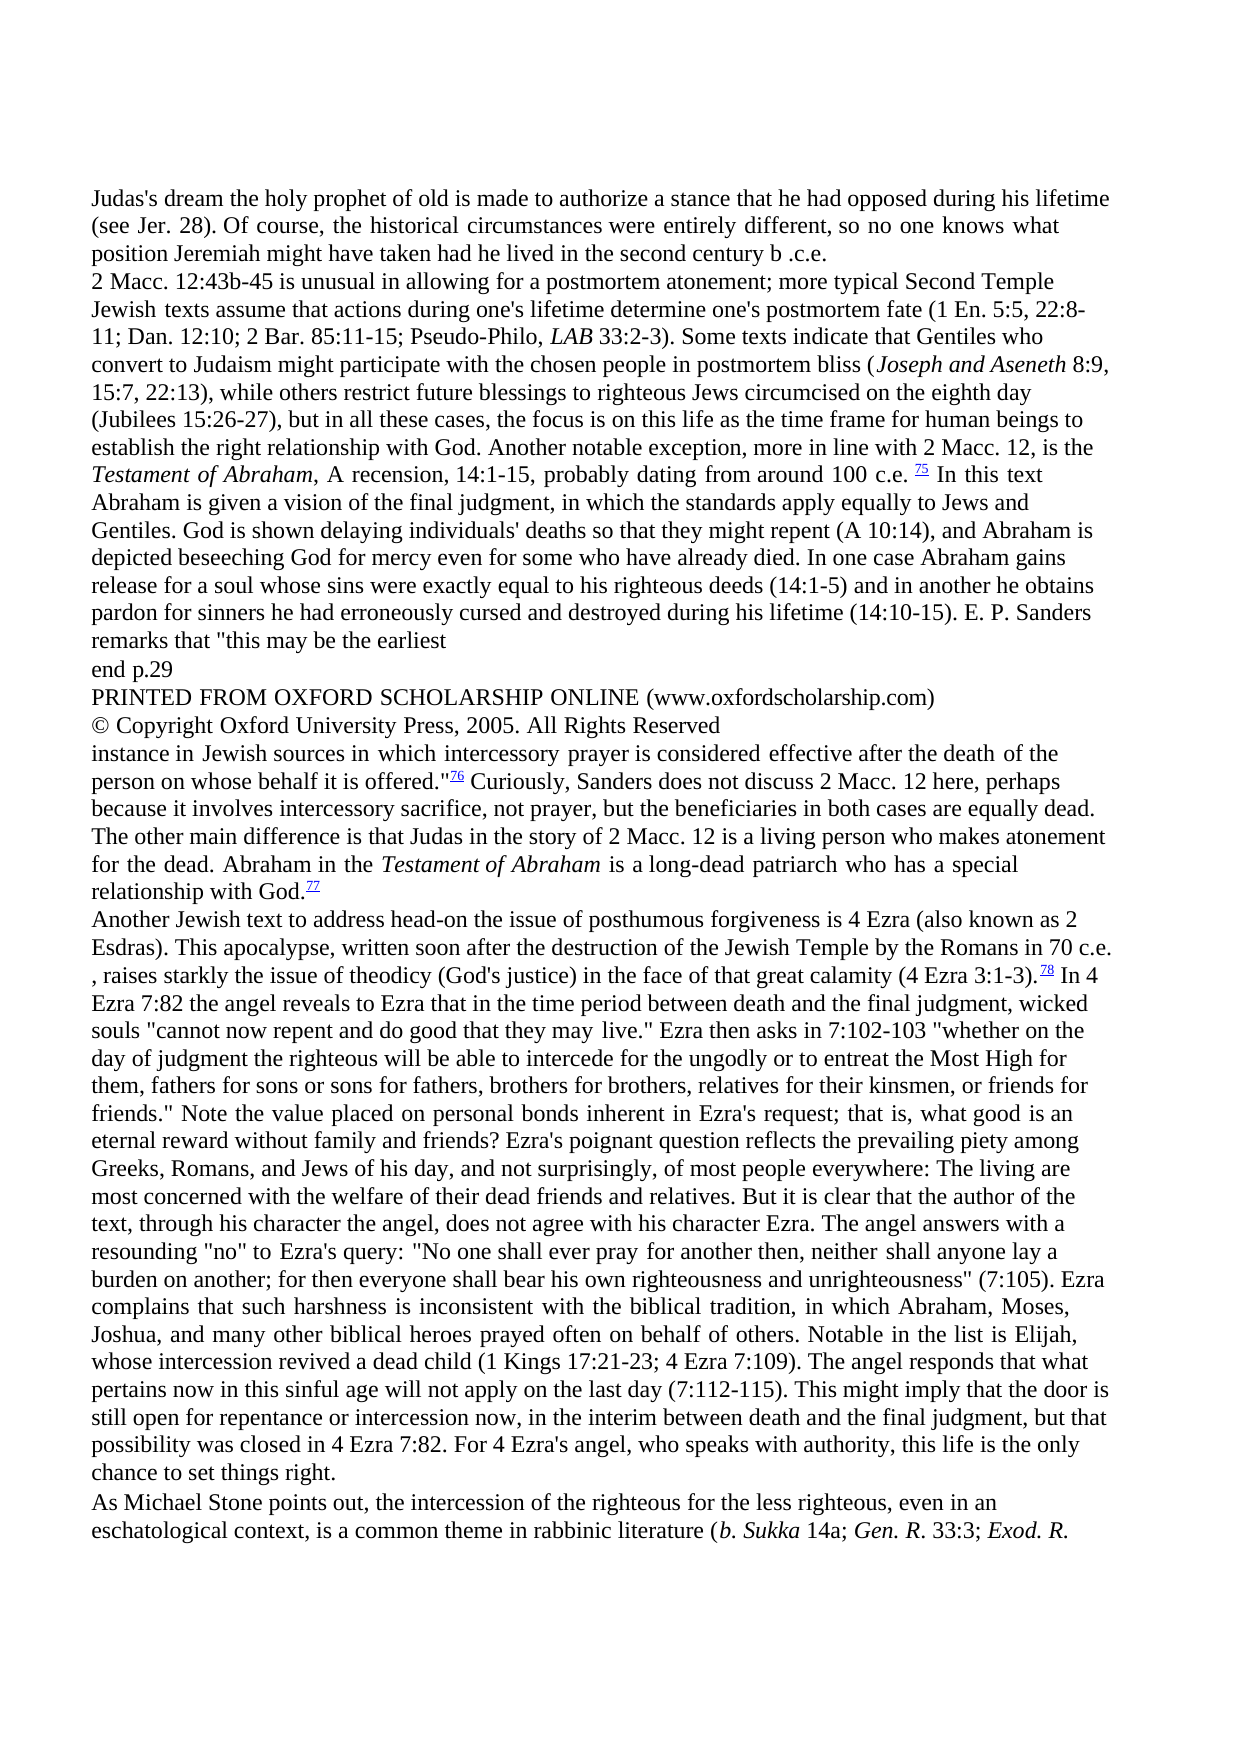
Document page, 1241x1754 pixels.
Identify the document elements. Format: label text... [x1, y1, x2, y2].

text , raises starkly the issue of theodicy (God's justice) in the face of that great calamity (4 Ezra 3:1-3).78 In 4 Ezra 7:82 the angel reveals to Ezra that in the time period between death and the final judgment, wicked souls "cannot now repent and do good that they may live." Ezra then asks in 7:102-103 "whether on the day of judgment the righteous will be able to intercede for the ungodly or to entreat the Most High for them, fathers for sons or sons for fathers, brothers for brothers, relatives for their kinsmen, or friends for friends." Note the value placed on personal bonds inherent in Ezra's request; that is, what good is an eternal reward without family and friends? Ezra's poignant question reflects the prevailing piety among Greeks, Romans, and Jews of his day, and not surprisingly, of most people everywhere: The living are most concerned with the welfare of their dead friends and relatives. But it is clear that the author of the text, through his character the angel, does not agree with his character Ezra. The angel answers with a resounding "no" to Ezra's query: "No one shall ever pray for another then, neither shall anyone lay a burden on another; for then everyone shall bear his own righteousness and unrighteousness" (7:105). Ezra complains that such harshness is inconsistent with the biblical tradition, in which Abraham, Moses, Joshua, and many other biblical heroes prayed often on behalf of others. Notable in the list is Elijah, whose intercession revived a dead child (1 Kings 17:21-23; 4 Ezra 7:109). The angel responds that what pertains now in this sinful age will not apply on the last day (7:112-115). This might imply that the door is still open for repentance or intercession now, in the interim between death and the final judgment, but that possibility was closed in 4 Ezra 7:82. For 4 Ezra's angel, who speaks with authority, this life is the only chance to set things right. [91, 961, 1115, 1485]
list Macc. 12:43b-45 is unusual in allowing for a postmortem atonement; more typical Second Temple Jewish texts assume that actions during one's lifetime determine one's postmortem fate (1 En. 5:5, 22:8- 11; Dan. 12:10; 2 Bar. 85:11-15; Pseudo-Philo, LAB 33:2-3). Some texts indicate that Gentiles who convert to Judaism might participate with the chosen people in postmortem bliss (Joseph and Aseneth 8:9, 15:7, 22:13), while others restrict future blessings to righteous Jews circumcised on the eighth day (Jubilees 15:26-27), but in all these cases, the focus is on this life as the time frame for human beings to establish the right relationship with God. Another notable exception, more in line with 2 Macc. 12, is the Testament of Abraham, A recension, 14:1-15, probably dating from around 100 c.e. 75 In this text Abraham is given a vision of the final judgment, in which the standards apply equally to Jews and Gentiles. God is shown delaying individuals' deaths so that they might repent (A 10:14), and Abraham is depicted beseeching God for mercy even for some who have already died. In one case Abraham gains release for a soul whose sins were exactly equal to his righteous deeds (14:1-5) and in another he obtains pardon for sinners he had erroneously cursed and destroyed during his lifetime (14:10-15). E. P. Sanders remarks that "this may be the earliest [91, 267, 1125, 654]
text Another Jewish text to address head-on the issue of posthumous forgiveness is 4 Ezra (also known as 2 Esdras). This apocalypse, written soon after the destruction of the Jewish Temple by the Romans in 70 c.e. [91, 906, 1142, 961]
text PRINTED FROM OXFORD SCHOLARSHIP ONLINE (www.oxfordscholarship.com) [91, 683, 1142, 711]
text Judas's dream the holy prophet of old is made to authorize a stance that he had opposed during his lifetime (see Jer. 28). Of course, the historical circumstances were entirely different, so no one knows what position Jeremiah might have taken had he lived in the second century b .c.e. [91, 184, 1122, 267]
text © Copyright Oxford University Press, 2005. All Rights Reserved [91, 711, 1142, 739]
text instance in Jewish sources in which intercessory prayer is considered effective after the death of the person on whose behalf it is offered."76 Curiously, Sanders does not discuss 2 Macc. 12 here, perhaps because it involves intercessory sacrifice, not prayer, but the beneficiaries in both cases are equally dead. The other main difference is that Judas in the story of 2 Macc. 12 is a living person who makes atonement for the dead. Abraham in the Testament of Abraham is a long-dead patriarch who has a special relationship with God.77 [91, 739, 1120, 905]
text As Michael Stone points out, the intercession of the righteous for the less righteous, even in an eschatological context, is a common theme in rabbinic literature (b. Sukka 14a; Gen. R. 33:3; Exod. R. [91, 1488, 1109, 1543]
text end p.29 [91, 655, 1142, 683]
